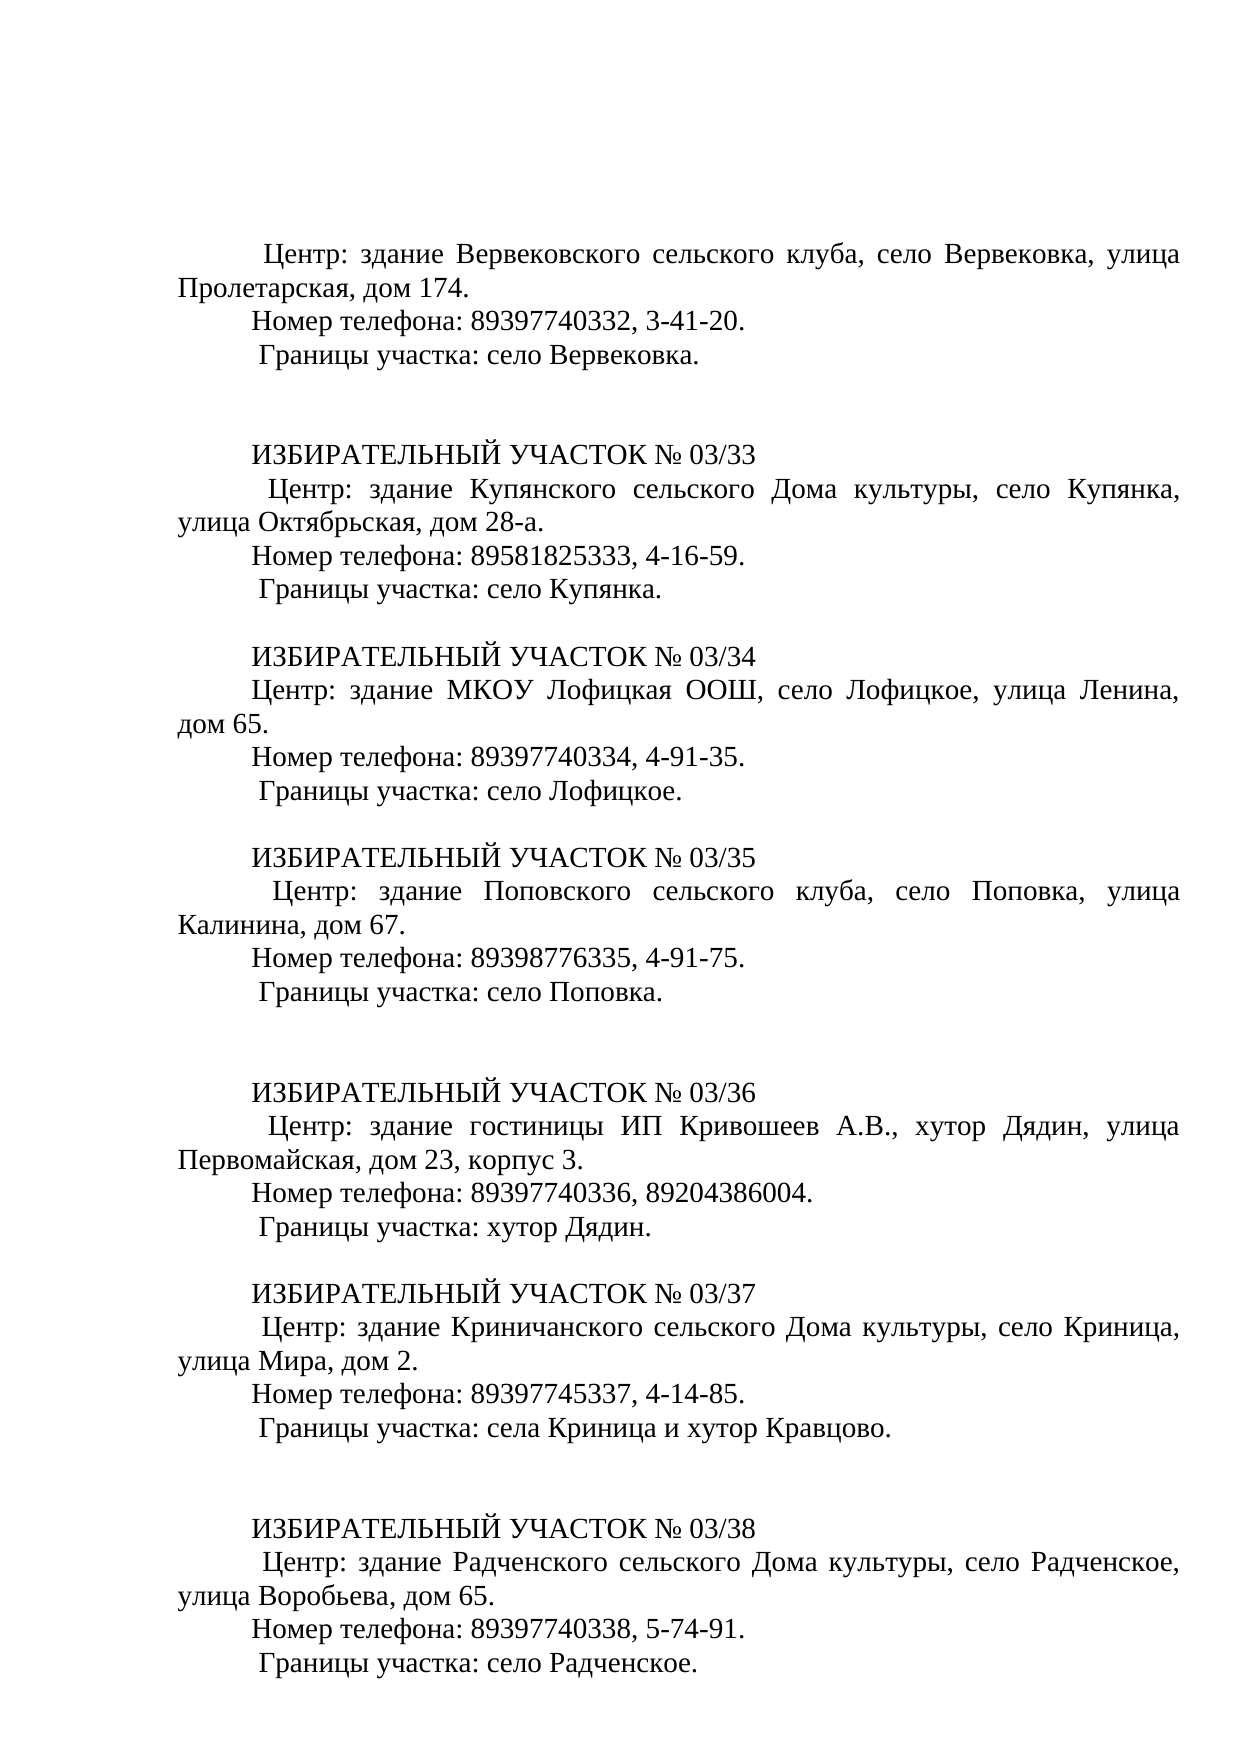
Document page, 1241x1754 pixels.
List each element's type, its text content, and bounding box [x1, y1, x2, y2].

text Центр: здание Поповского сельского клуба, село Поповка, улица Калинина, дом 67. [177, 873, 1181, 941]
text Номер телефона: 89397740336, 89204386004. [177, 1175, 1181, 1209]
text Номер телефона: 89398776335, 4-91-75. [177, 941, 1181, 974]
text ИЗБИРАТЕЛЬНЫЙ УЧАСТОК № 03/38 [177, 1511, 1181, 1544]
text Центр: здание Вервековского сельского клуба, село Вервековка, улица Пролетарская, дом 174. [177, 236, 1181, 303]
text ИЗБИРАТЕЛЬНЫЙ УЧАСТОК № 03/33 [177, 437, 1181, 471]
text Центр: здание гостиницы ИП Кривошеев А.В., хутор Дядин, улица Первомайская, дом 23, корпус 3. [177, 1108, 1181, 1175]
text Границы участка: село Лофицкое. [177, 773, 1181, 806]
text Номер телефона: 89397740332, 3-41-20. [177, 303, 1181, 337]
text Границы участка: село Поповка. [177, 974, 1181, 1008]
text Номер телефона: 89397740334, 4-91-35. [177, 739, 1181, 773]
text ИЗБИРАТЕЛЬНЫЙ УЧАСТОК № 03/34 [177, 639, 1181, 672]
text Границы участка: хутор Дядин. [177, 1209, 1181, 1242]
text Границы участка: село Купянка. [177, 572, 1181, 605]
text Номер телефона: 89581825333, 4-16-59. [177, 538, 1181, 572]
text Центр: здание МКОУ Лофицкая ООШ, село Лофицкое, улица Ленина, дом 65. [177, 672, 1181, 739]
text Центр: здание Криничанского сельского Дома культуры, село Криница, улица Мира, дом 2. [177, 1309, 1181, 1377]
text Границы участка: села Криница и хутор Кравцово. [177, 1410, 1181, 1444]
text Центр: здание Купянского сельского Дома культуры, село Купянка, улица Октябрьская, дом 28-а. [177, 471, 1181, 538]
text Номер телефона: 89397740338, 5-74-91. [177, 1611, 1181, 1645]
text ИЗБИРАТЕЛЬНЫЙ УЧАСТОК № 03/36 [177, 1075, 1181, 1108]
text Границы участка: село Вервековка. [177, 337, 1181, 370]
text ИЗБИРАТЕЛЬНЫЙ УЧАСТОК № 03/37 [177, 1276, 1181, 1309]
text Границы участка: село Радченское. [177, 1645, 1181, 1678]
text ИЗБИРАТЕЛЬНЫЙ УЧАСТОК № 03/35 [177, 840, 1181, 873]
text Центр: здание Радченского сельского Дома культуры, село Радченское, улица Воробьева, дом 65. [177, 1544, 1181, 1611]
text Номер телефона: 89397745337, 4-14-85. [177, 1377, 1181, 1410]
